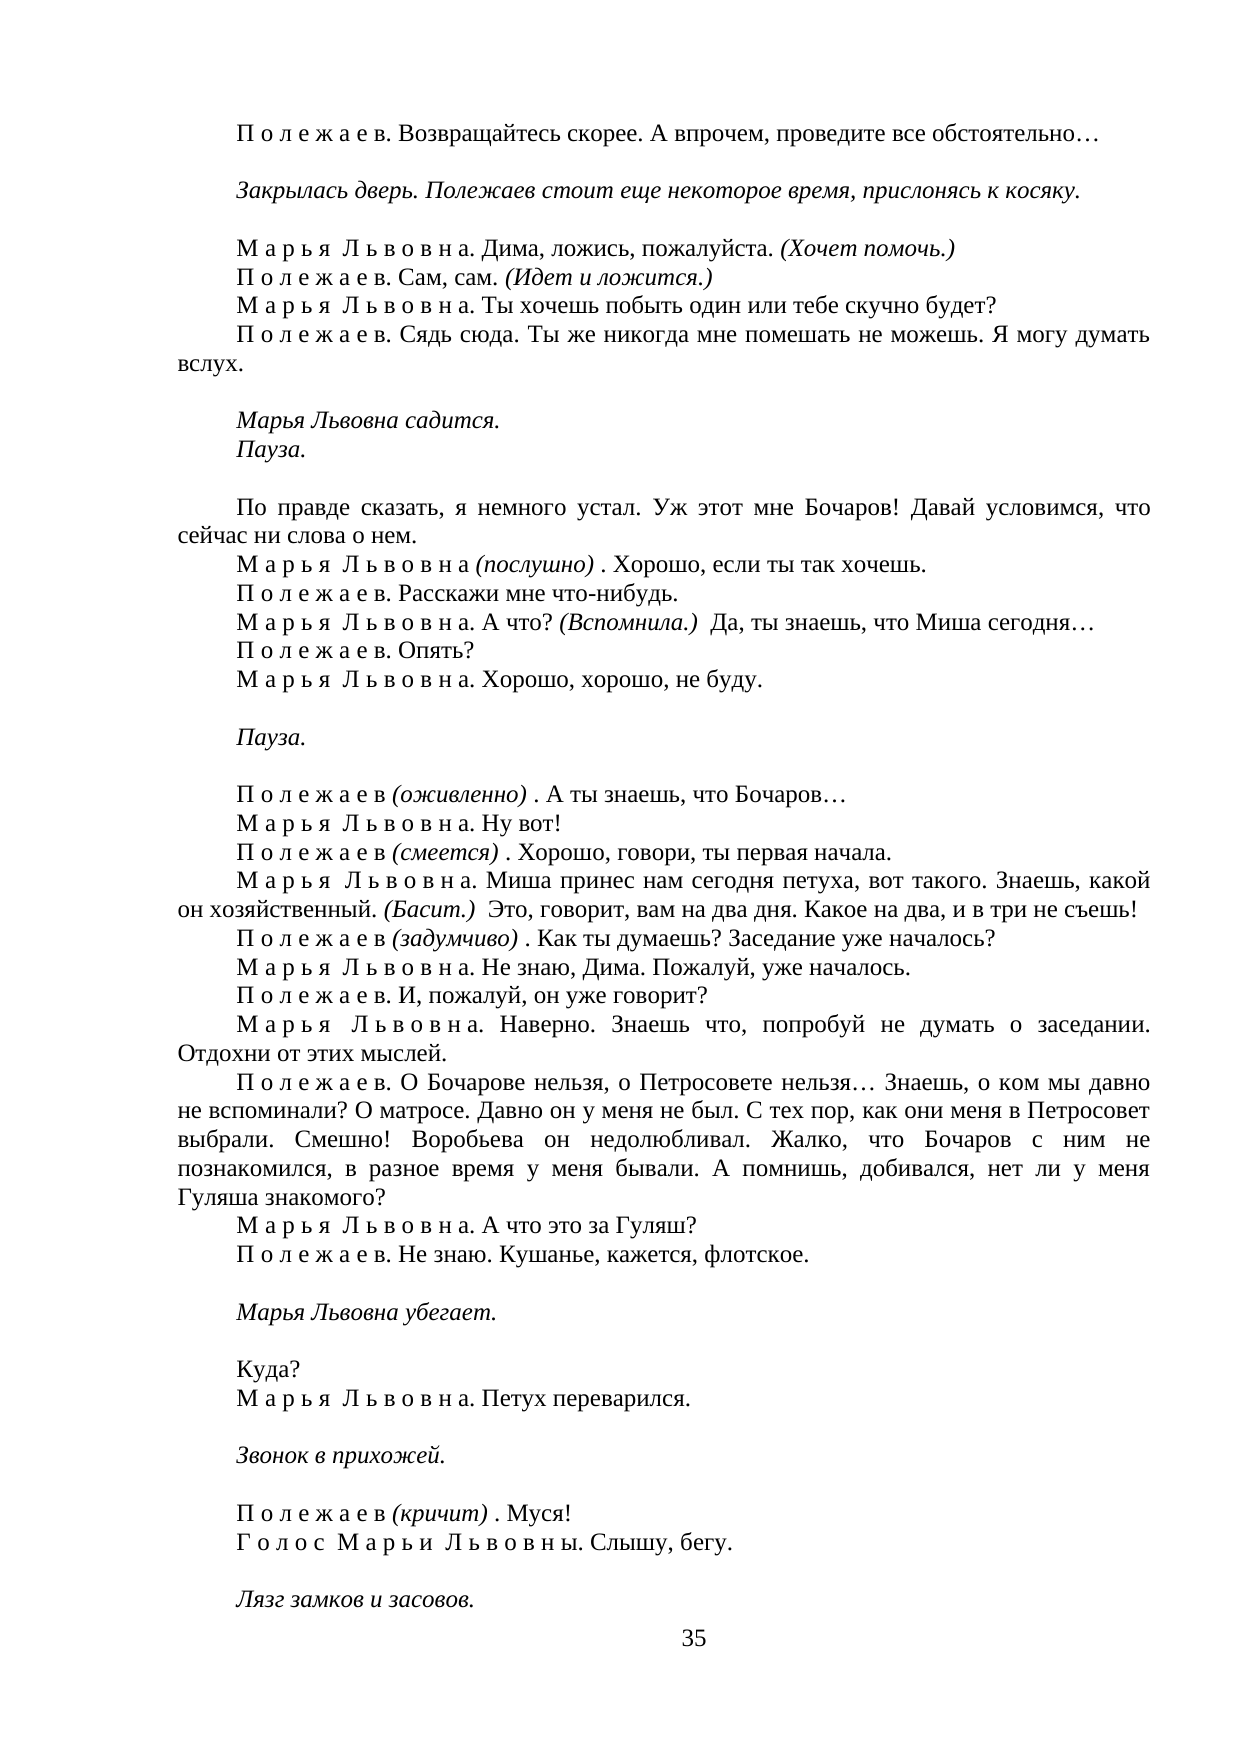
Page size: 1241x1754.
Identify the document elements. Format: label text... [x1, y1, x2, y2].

text М а р ь я Л ь в о в н а. Хорошо, хорошо, не буду. [177, 664, 1152, 693]
text М а р ь я Л ь в о в н а. Ты хочешь побыть один или тебе скучно будет? [177, 291, 1152, 319]
text П о л е ж а е в (смеется) . Хорошо, говори, ты первая начала. [177, 837, 1152, 866]
text М а р ь я Л ь в о в н а. А что это за Гуляш? [177, 1211, 1152, 1239]
text П о л е ж а е в. Сам, сам. (Идет и ложится.) [177, 262, 1152, 291]
text Звонок в прихожей. [177, 1441, 1152, 1469]
text П о л е ж а е в. Расскажи мне что-нибудь. [177, 578, 1152, 607]
text М а р ь я Л ь в о в н а. Не знаю, Дима. Пожалуй, уже началось. [177, 952, 1152, 981]
text М а р ь я Л ь в о в н а. Наверно. Знаешь что, попробуй не думать о заседании. Отдохни от этих мыслей. [177, 1009, 1152, 1067]
text П о л е ж а е в (кричит) . Муся! [177, 1498, 1152, 1527]
text П о л е ж а е в. Опять? [177, 636, 1152, 664]
text Г о л о с М а р ь и Л ь в о в н ы. Слышу, бегу. [177, 1527, 1152, 1556]
text М а р ь я Л ь в о в н а. А что? (Вспомнила.) Да, ты знаешь, что Миша сегодня… [177, 607, 1152, 636]
text М а р ь я Л ь в о в н а. Миша принес нам сегодня петуха, вот такого. Знаешь, какой он хозяйственный. (Басит.) Это, говорит, вам на два дня. Какое на два, и в три не съешь! [177, 866, 1152, 923]
text П о л е ж а е в. Возвращайтесь скорее. А впрочем, проведите все обстоятельно… [177, 118, 1152, 147]
text П о л е ж а е в. Не знаю. Кушанье, кажется, флотское. [177, 1239, 1152, 1268]
text Марья Львовна садится. [177, 406, 1152, 434]
text П о л е ж а е в. Сядь сюда. Ты же никогда мне помешать не можешь. Я могу думать вслух. [177, 319, 1152, 377]
text Марья Львовна убегает. [177, 1297, 1152, 1326]
text П о л е ж а е в. О Бочарове нельзя, о Петросовете нельзя… Знаешь, о ком мы давно не вспоминали? О матросе. Давно он у меня не был. С тех пор, как они меня в Петросовет выбрали. Смешно! Воробьева он недолюбливал. Жалко, что Бочаров с ним не познакомился, в разное время у меня бывали. А помнишь, добивался, нет ли у меня Гуляша знакомого? [177, 1067, 1152, 1211]
text М а р ь я Л ь в о в н а. Петух переварился. [177, 1383, 1152, 1412]
text Лязг замков и засовов. [177, 1584, 1152, 1613]
text М а р ь я Л ь в о в н а. Дима, ложись, пожалуйста. (Хочет помочь.) [177, 233, 1152, 262]
text П о л е ж а е в (задумчиво) . Как ты думаешь? Заседание уже началось? [177, 923, 1152, 952]
text Куда? [177, 1354, 1152, 1383]
text Закрылась дверь. Полежаев стоит еще некоторое время, прислонясь к косяку. [177, 176, 1152, 204]
text М а р ь я Л ь в о в н а. Ну вот! [177, 808, 1152, 837]
text Пауза. [177, 722, 1152, 751]
text П о л е ж а е в (оживленно) . А ты знаешь, что Бочаров… [177, 779, 1152, 808]
text По правде сказать, я немного устал. Уж этот мне Бочаров! Давай условимся, что сейчас ни слова о нем. [177, 492, 1152, 549]
text М а р ь я Л ь в о в н а (послушно) . Хорошо, если ты так хочешь. [177, 549, 1152, 578]
text Пауза. [177, 434, 1152, 463]
text П о л е ж а е в. И, пожалуй, он уже говорит? [177, 981, 1152, 1009]
